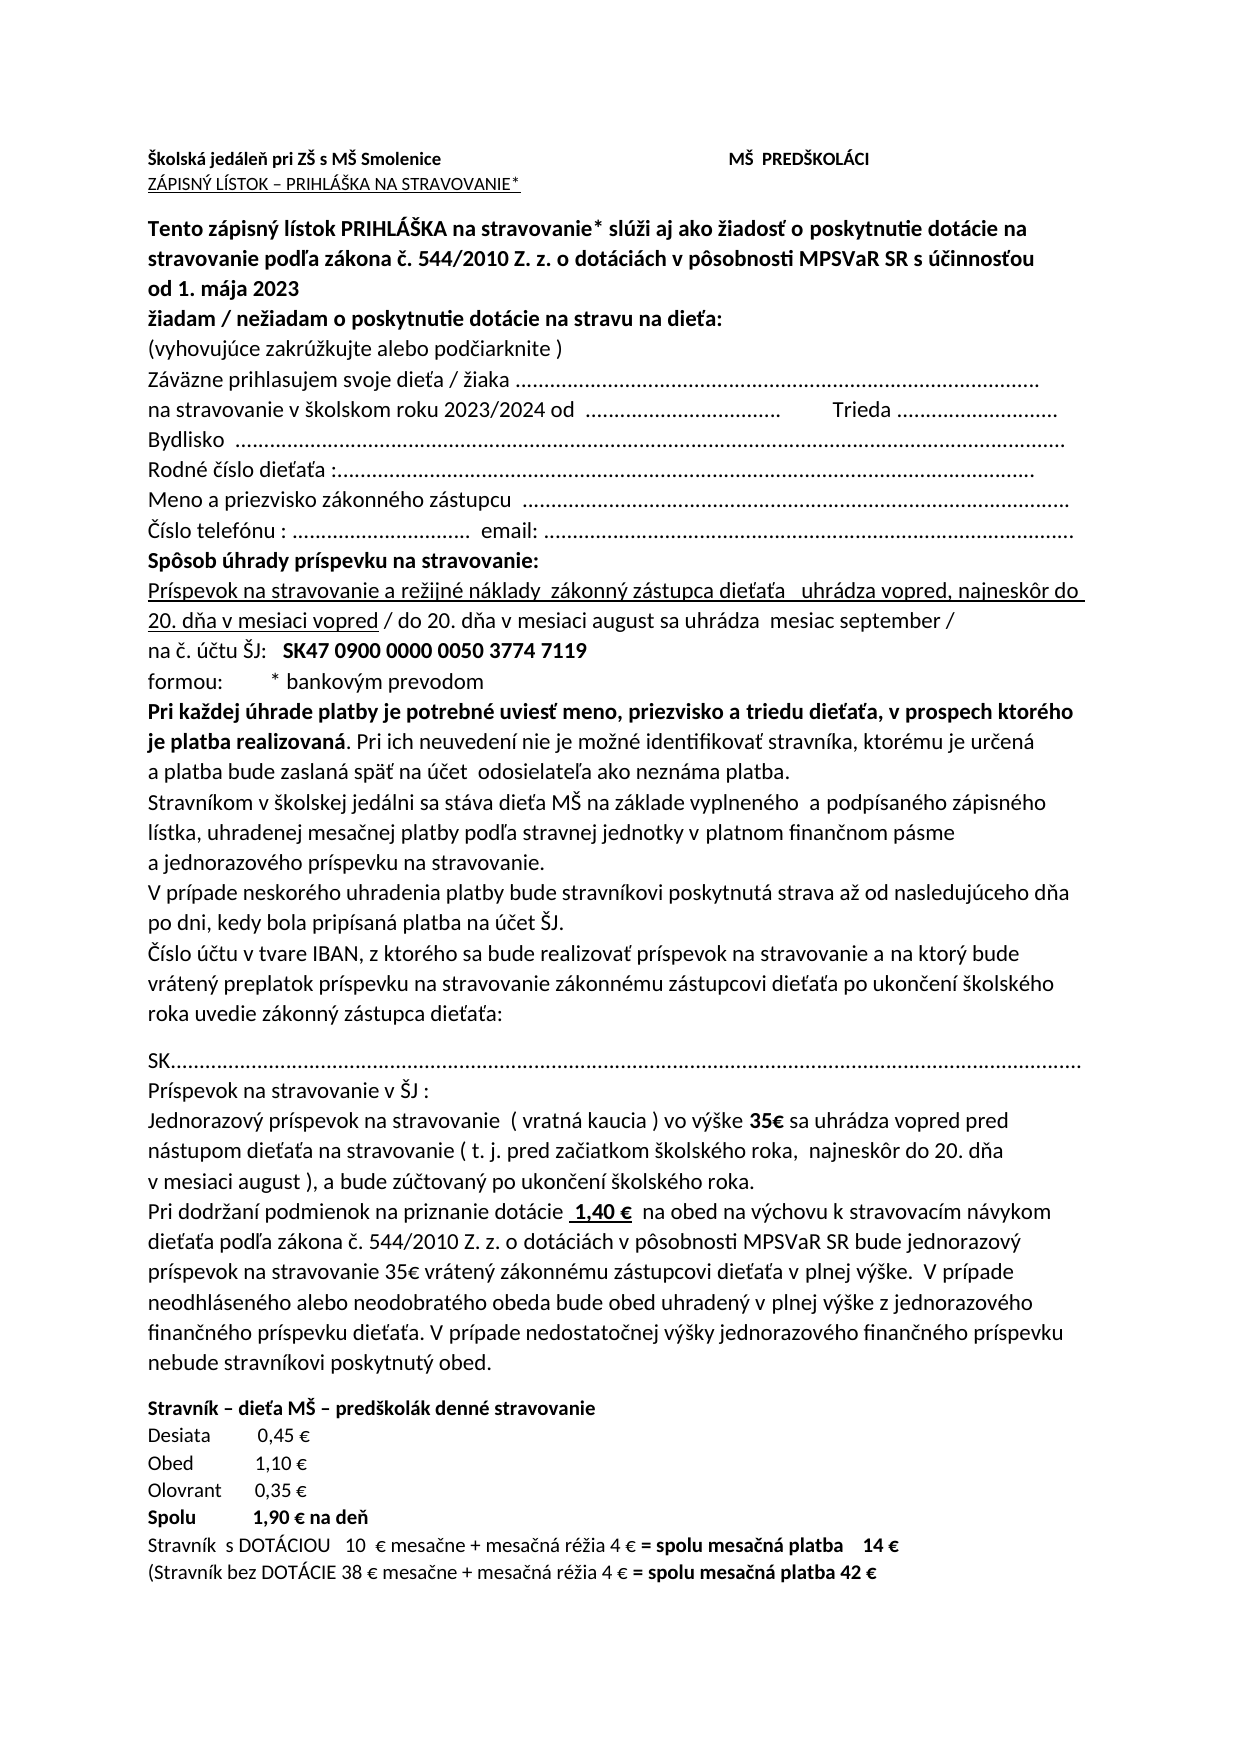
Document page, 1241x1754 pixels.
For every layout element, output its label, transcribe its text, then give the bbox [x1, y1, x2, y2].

text Tento zápisný lístok PRIHLÁŠKA na stravovanie* slúži aj ako žiadosť o poskytnutie dotácie na stravovanie podľa zákona č. 544/2010 Z. z. o dotáciách v pôsobnosti MPSVaR SR s účinnosťou od 1. mája 2023 žiadam / nežiadam o poskytnutie dotácie na stravu na dieťa: (vyhovujúce zakrúžkujte alebo podčiarknite ) Záväzne prihlasujem svoje dieťa / žiaka ........................................................................................... na stravovanie v školskom roku 2023/2024 od .................................. Trieda ............................ Bydlisko ................................................................................................................................................ Rodné číslo dieťaťa :......................................................................................................................... Meno a priezvisko zákonného zástupcu ............................................................................................... Číslo telefónu : ............................... email: ............................................................................................ Spôsob úhrady príspevku na stravovanie: Príspevok na stravovanie a režijné náklady zákonný zástupca dieťaťa uhrádza vopred, najneskôr do 20. dňa v mesiaci vopred / do 20. dňa v mesiaci august sa uhrádza mesiac september / na č. účtu ŠJ: SK47 0900 0000 0050 3774 7119 formou: * bankovým prevodom Pri každej úhrade platby je potrebné uviesť meno, priezvisko a triedu dieťaťa, v prospech ktorého je platba realizovaná. Pri ich neuvedení nie je možné identifikovať stravníka, ktorému je určená a platba bude zaslaná späť na účet odosielateľa ako neznáma platba. Stravníkom v školskej jedálni sa stáva dieťa MŠ na základe vyplneného a podpísaného zápisného lístka, uhradenej mesačnej platby podľa stravnej jednotky v platnom finančnom pásme a jednorazového príspevku na stravovanie. V prípade neskorého uhradenia platby bude stravníkovi poskytnutá strava až od nasledujúceho dňa po dni, kedy bola pripísaná platba na účet ŠJ. Číslo účtu v tvare IBAN, z ktorého sa bude realizovať príspevok na stravovanie a na ktorý bude vrátený preplatok príspevku na stravovanie zákonnému zástupcovi dieťaťa po ukončení školského roka uvedie zákonný zástupca dieťaťa: [148, 214, 1093, 1027]
text SK.............................................................................................................................................................. Príspevok na stravovanie v ŠJ : Jednorazový príspevok na stravovanie ( vratná kaucia ) vo výške 35€ sa uhrádza vopred pred nástupom dieťaťa na stravovanie ( t. j. pred začiatkom školského roka, najneskôr do 20. dňa v mesiaci august ), a bude zúčtovaný po ukončení školského roka. Pri dodržaní podmienok na priznanie dotácie 1,40 € na obed na výchovu k stravovacím návykom dieťaťa podľa zákona č. 544/2010 Z. z. o dotáciách v pôsobnosti MPSVaR SR bude jednorazový príspevok na stravovanie 35€ vrátený zákonnému zástupcovi dieťaťa v plnej výške. V prípade neodhláseného alebo neodobratého obeda bude obed uhradený v plnej výške z jednorazového finančného príspevku dieťaťa. V prípade nedostatočnej výšky jednorazového finančného príspevku nebude stravníkovi poskytnutý obed. [148, 1046, 1093, 1376]
text Školská jedáleň pri ZŠ s MŠ Smolenice MŠ PREDŠKOLÁCI ZÁPISNÝ LÍSTOK – PRIHLÁŠKA NA STRAVOVANIE* [148, 148, 1093, 195]
text Stravník – dieťa MŠ – predškolák denné stravovanie Desiata 0,45 € Obed 1,10 € Olovrant 0,35 € Spolu 1,90 € na deň Stravník s DOTÁCIOU 10 € mesačne + mesačná réžia 4 € = spolu mesačná platba 14 € (Stravník bez DOTÁCIE 38 € mesačne + mesačná réžia 4 € = spolu mesačná platba 42 € [148, 1395, 1093, 1585]
